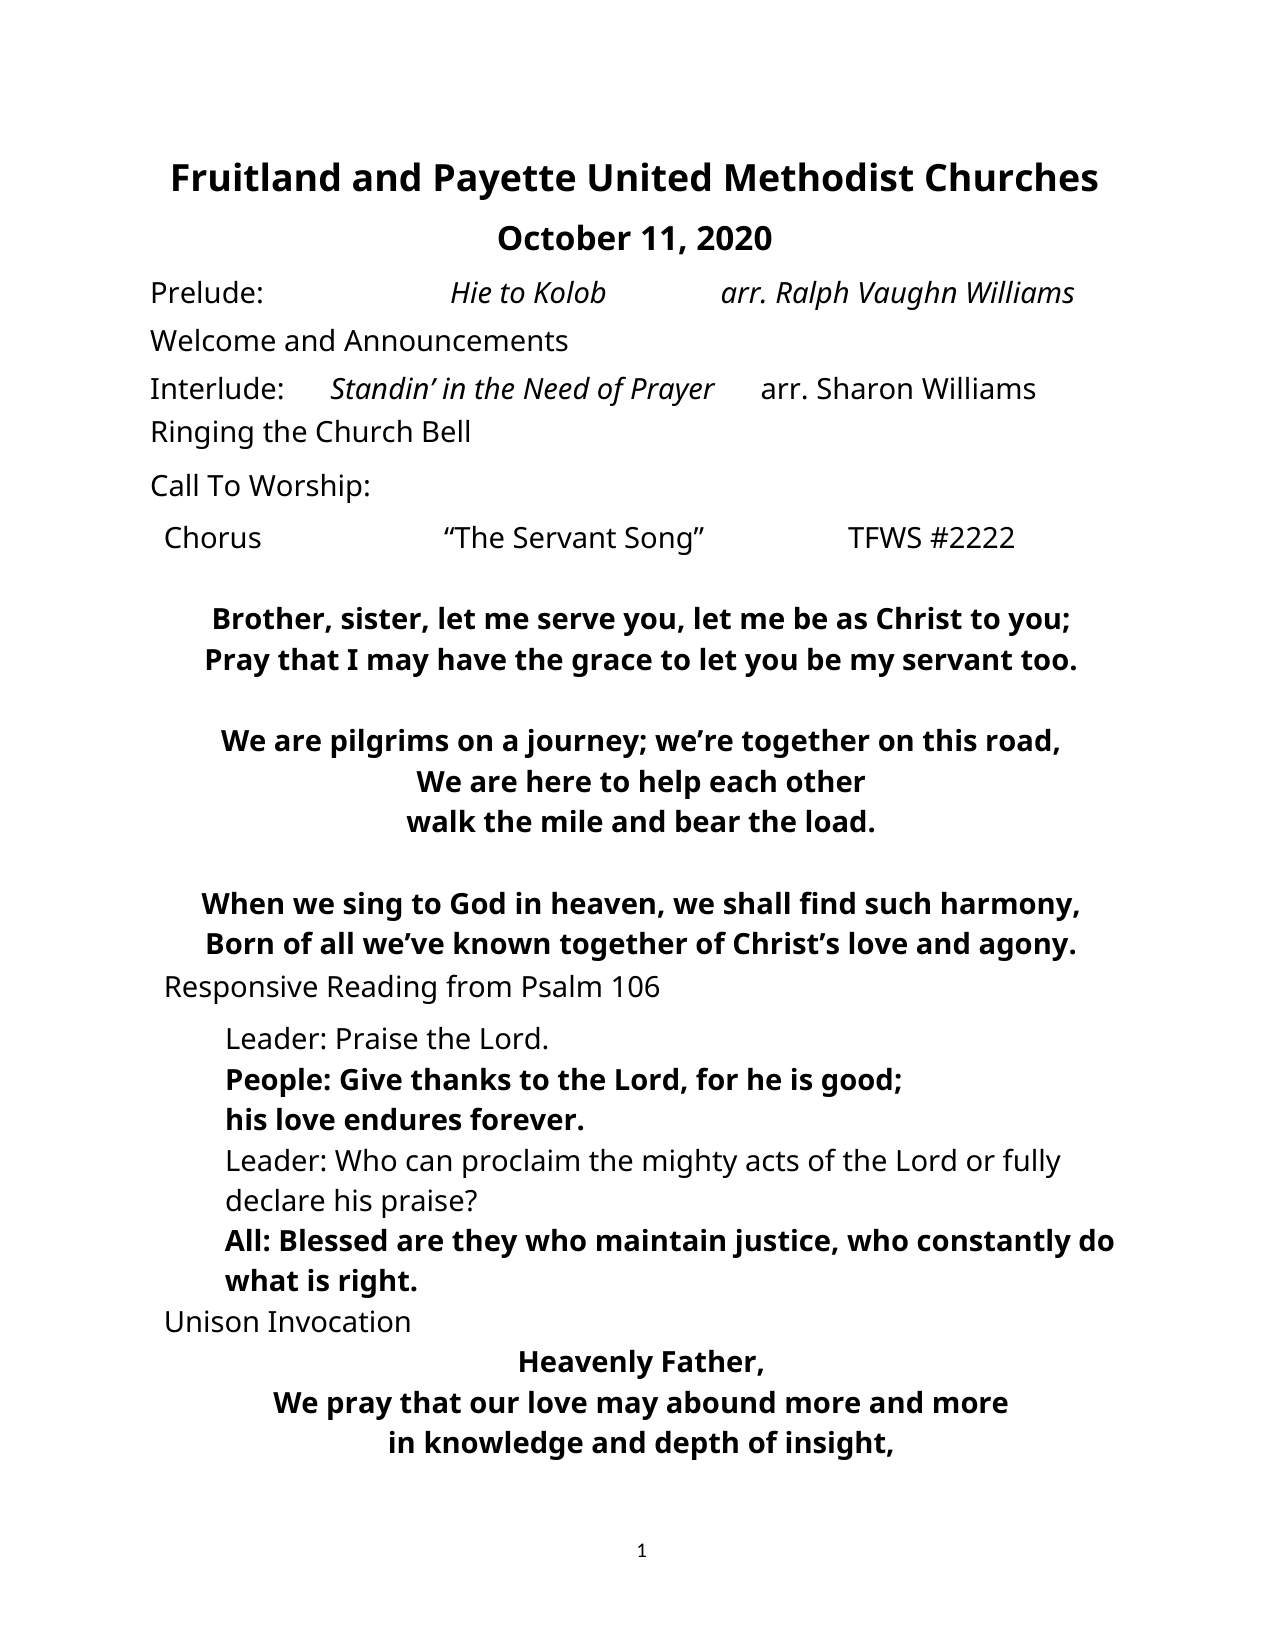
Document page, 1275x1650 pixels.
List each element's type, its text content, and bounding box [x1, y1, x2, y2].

text People: Give thanks to the Lord, for he is good; [225, 1059, 1119, 1099]
subtitle Prelude: Hie to Kolob arr. Ralph Vaughn Williams [150, 272, 1119, 312]
text Leader: Who can proclaim the mighty acts of the Lord or fully declare his praise? [225, 1140, 1119, 1220]
text When we sing to God in heaven, we shall find such harmony, [163, 883, 1119, 923]
text Brother, sister, let me serve you, let me be as Christ to you; [163, 599, 1119, 638]
text Ringing the Church [150, 409, 1119, 451]
text Call To Worship: [150, 463, 1119, 505]
subtitle Interlude: Standin’ in the Need of Prayer arr. Sharon Williams [150, 368, 1119, 408]
text Chorus “The Servant Song” TFWS #2222 [163, 517, 1119, 557]
text Fruitland and Payette United Methodist Churches [150, 151, 1119, 202]
text Leader: Praise the Lord. [163, 1018, 1119, 1058]
text Heavenly Father, [163, 1342, 1119, 1381]
text Pray that I may have the grace to let you be my servant too. [163, 639, 1119, 679]
text All: Blessed are they who maintain justice, who constantly do what is right. [224, 1221, 1119, 1300]
text We are here to help each other [163, 761, 1119, 801]
text Unison Invocation [163, 1301, 1119, 1341]
text Born of all we’ve known together of Christ’s love and agony. [163, 924, 1119, 963]
text We are pilgrims on a journey; we’re together on this road, [163, 721, 1119, 760]
text We pray that our love may abound more and more [163, 1382, 1119, 1422]
text in knowledge and depth of insight, [163, 1423, 1119, 1462]
text walk the mile and bear the load. [163, 802, 1119, 841]
text his love endures forever. [225, 1100, 1119, 1139]
text October 11, 2020 [150, 214, 1119, 260]
text Responsive Reading from Psalm 106 [163, 964, 1119, 1006]
subtitle Welcome and Announcements [150, 320, 1119, 360]
